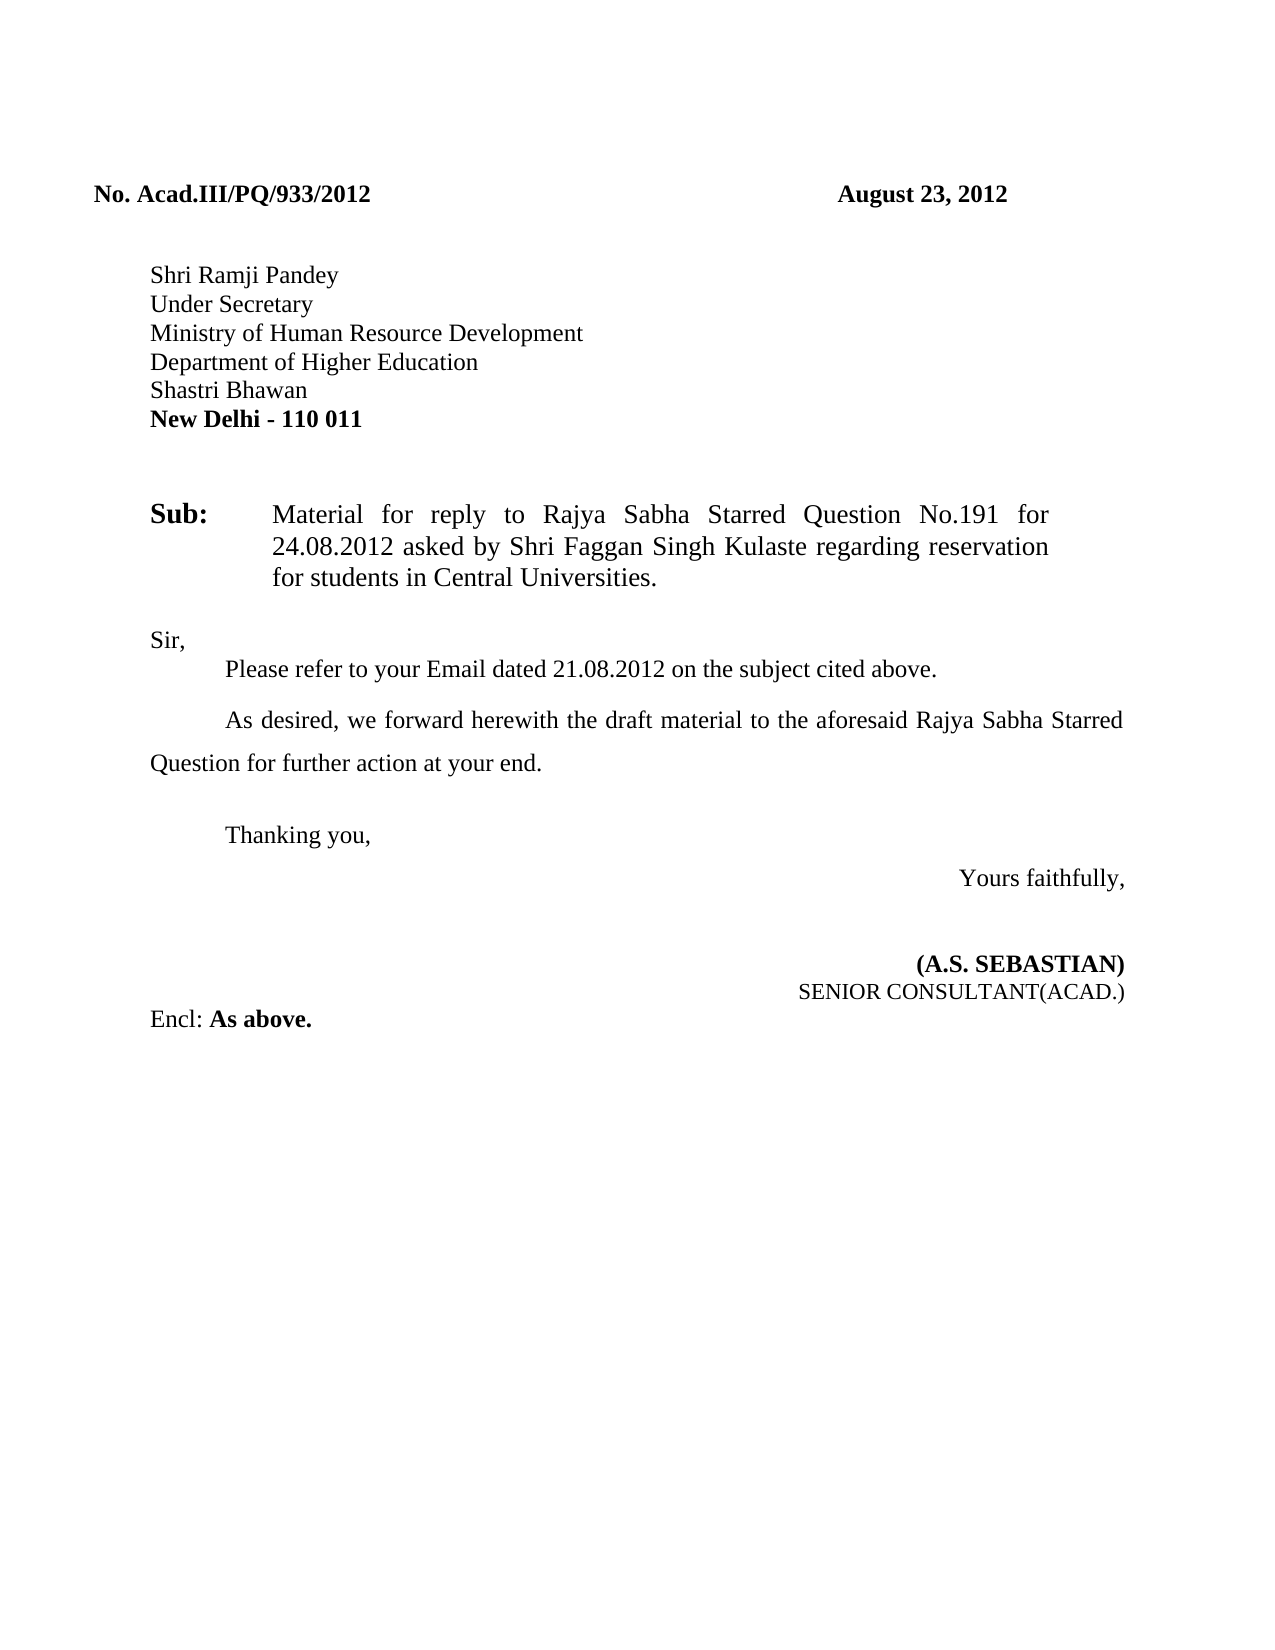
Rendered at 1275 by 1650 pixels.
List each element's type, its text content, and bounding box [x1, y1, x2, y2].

text Shastri Bhawan [150, 375, 1125, 404]
text As desired, we forward herewith the draft material to the aforesaid Rajya Sabha Starred Question for further action at your end. [150, 705, 1125, 777]
text Thanking you, [150, 820, 1125, 848]
text Please refer to your Email dated 21.08.2012 on the subject cited above. [150, 654, 1125, 683]
text No. Acad.III/PQ/933/2012 August 23, 2012 [94, 179, 1125, 207]
text (A.S. SEBASTIAN) [150, 949, 1125, 978]
text Yours faithfully, [150, 863, 1125, 892]
text Sir, [150, 626, 1125, 654]
text Encl: As above. [150, 1004, 1125, 1033]
text Ministry of Human Resource Development [150, 318, 1125, 347]
text Under Secretary [150, 289, 1125, 318]
text New Delhi - 110 011 [150, 404, 1125, 433]
text Department of Higher Education [150, 347, 1125, 375]
text SENIOR CONSULTANT(ACAD.) [150, 978, 1125, 1004]
text Sub: Material for reply to Rajya Sabha Starred Question No.191 for 24.08.2012 asked by Shri Faggan Singh Kulaste regarding reservation for students in Central Universities. [150, 496, 1050, 592]
text Shri Ramji Pandey [150, 260, 1125, 289]
